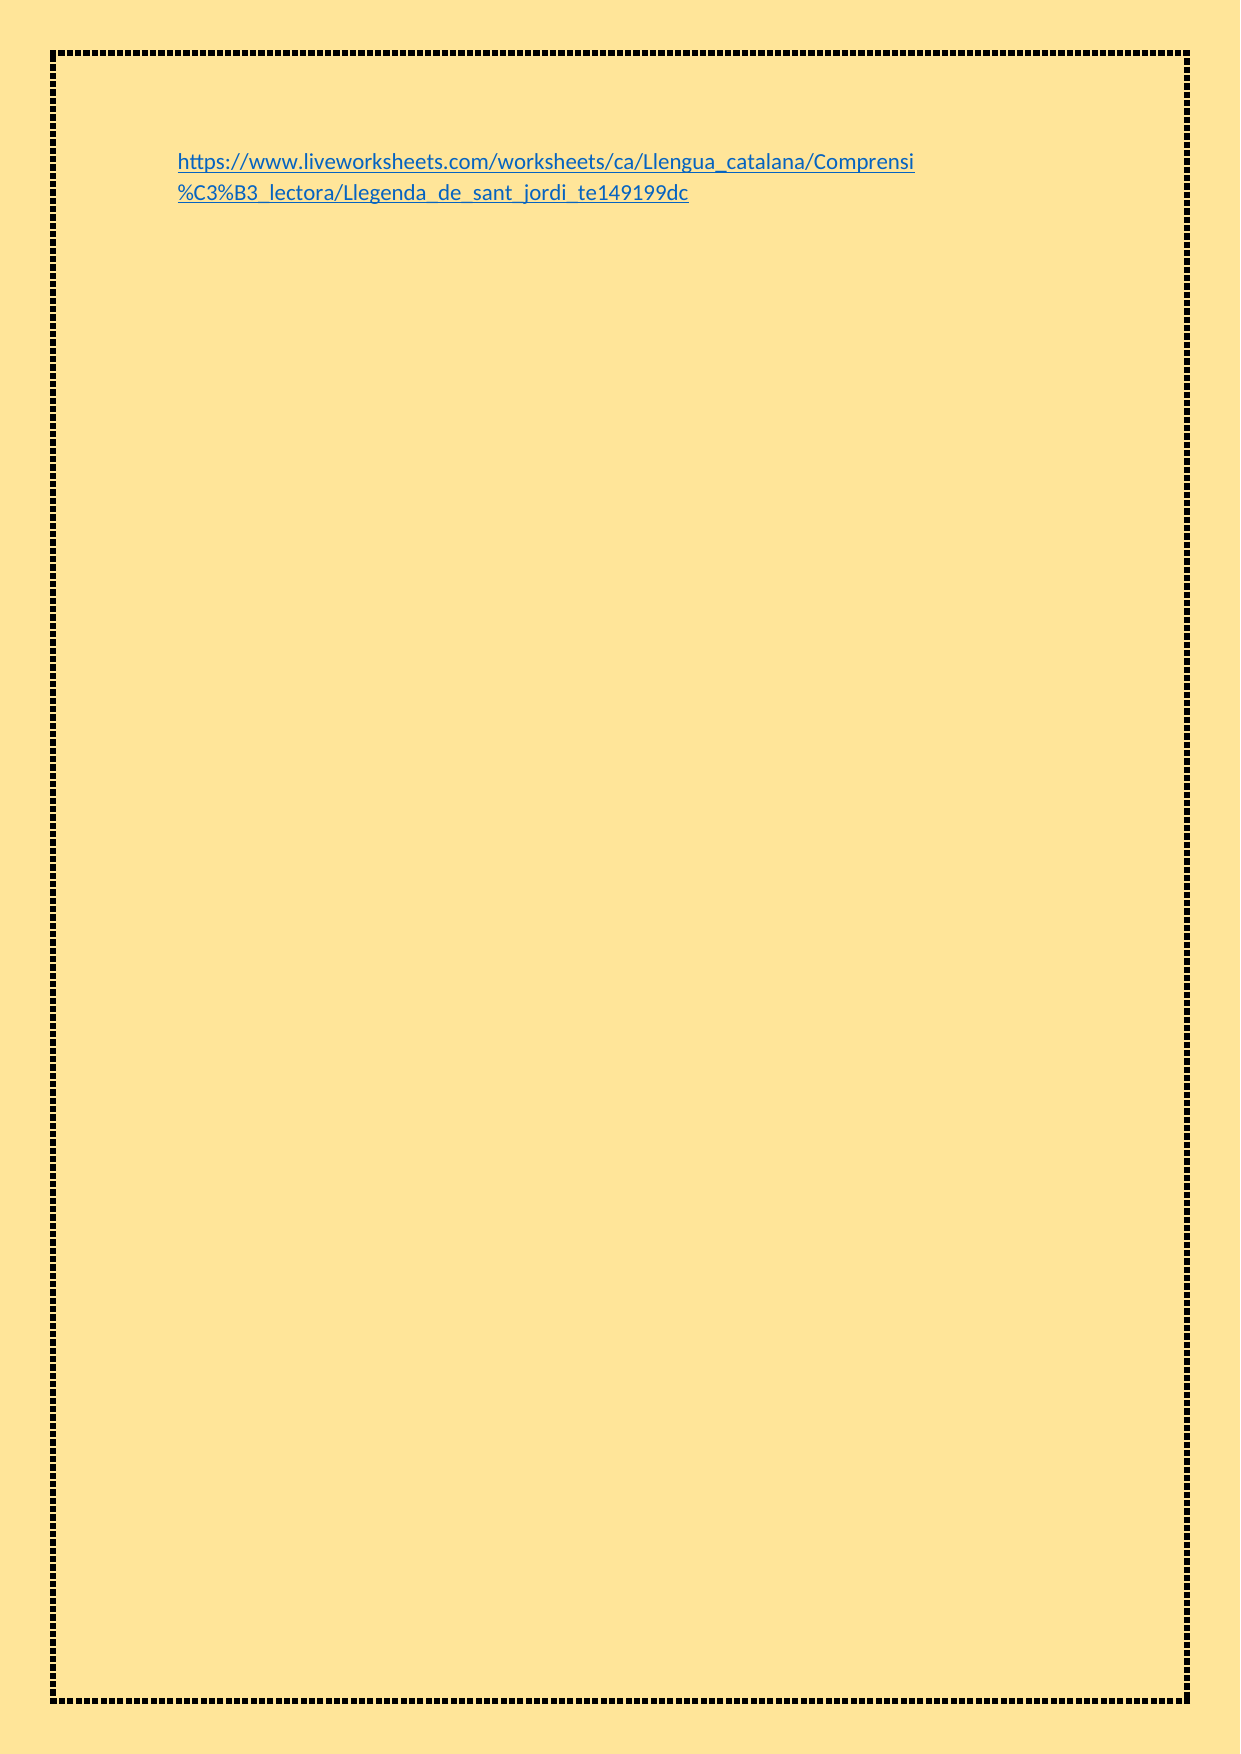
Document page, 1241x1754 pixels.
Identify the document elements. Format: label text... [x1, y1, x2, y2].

text https://www.liveworksheets.com/worksheets/ca/Llengua_catalana/Comprensi%C3%B3_lectora/Llegenda_de_sant_jordi_te149199dc [177, 147, 1063, 206]
